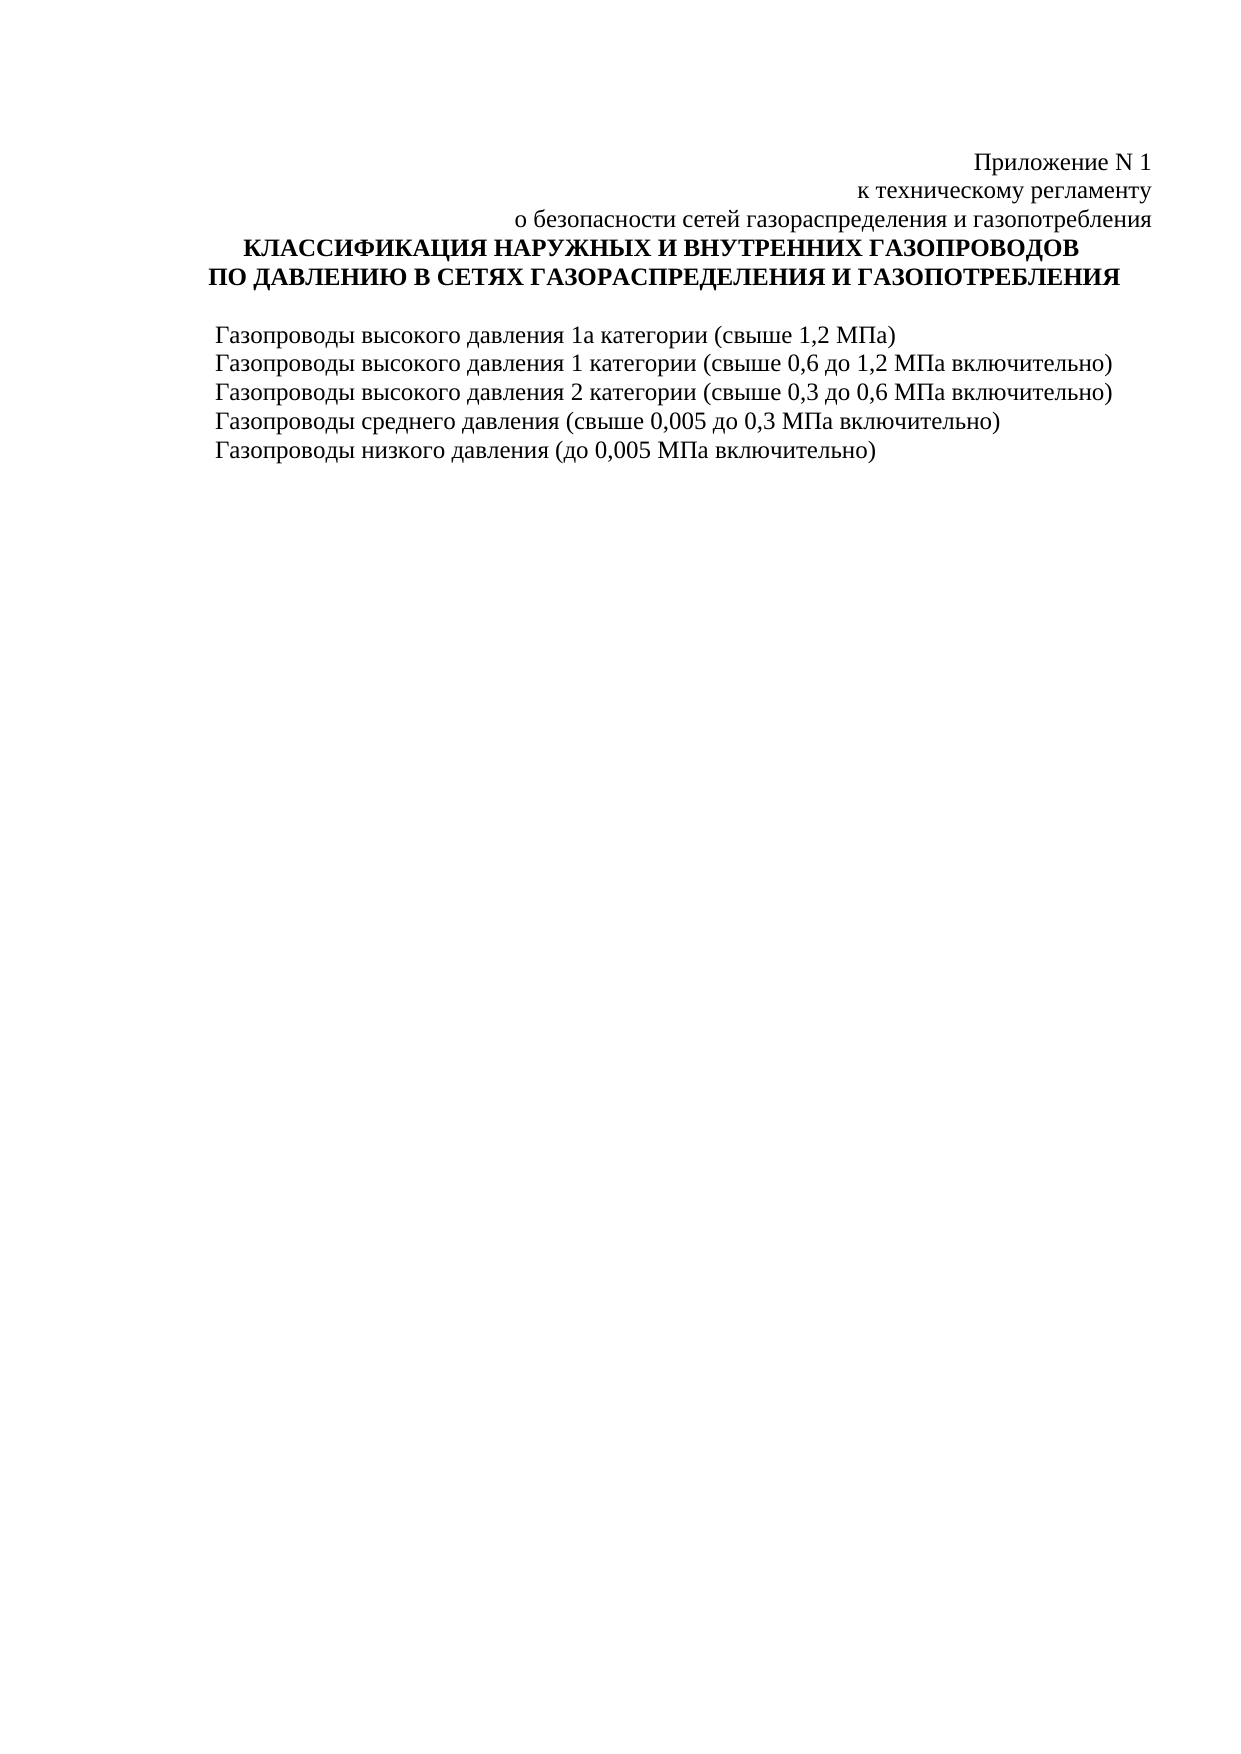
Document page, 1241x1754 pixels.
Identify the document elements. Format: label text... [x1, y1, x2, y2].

text Газопроводы высокого давления 1а категории (свыше 1,2 МПа) Газопроводы высокого давления 1 категории (свыше 0,6 до 1,2 МПа включительно) Газопроводы высокого давления 2 категории (свыше 0,3 до 0,6 МПа включительно) Газопроводы среднего давления (свыше 0,005 до 0,3 МПа включительно) Газопроводы низкого давления (до 0,005 МПа включительно) [177, 320, 1152, 463]
text КЛАССИФИКАЦИЯ НАРУЖНЫХ И ВНУТРЕННИХ ГАЗОПРОВОДОВ ПО ДАВЛЕНИЮ В СЕТЯХ ГАЗОРАСПРЕДЕЛЕНИЯ И ГАЗОПОТРЕБЛЕНИЯ [177, 233, 1152, 291]
text Приложение N 1 к техническому регламенту о безопасности сетей газораспределения и газопотребления [177, 147, 1152, 233]
